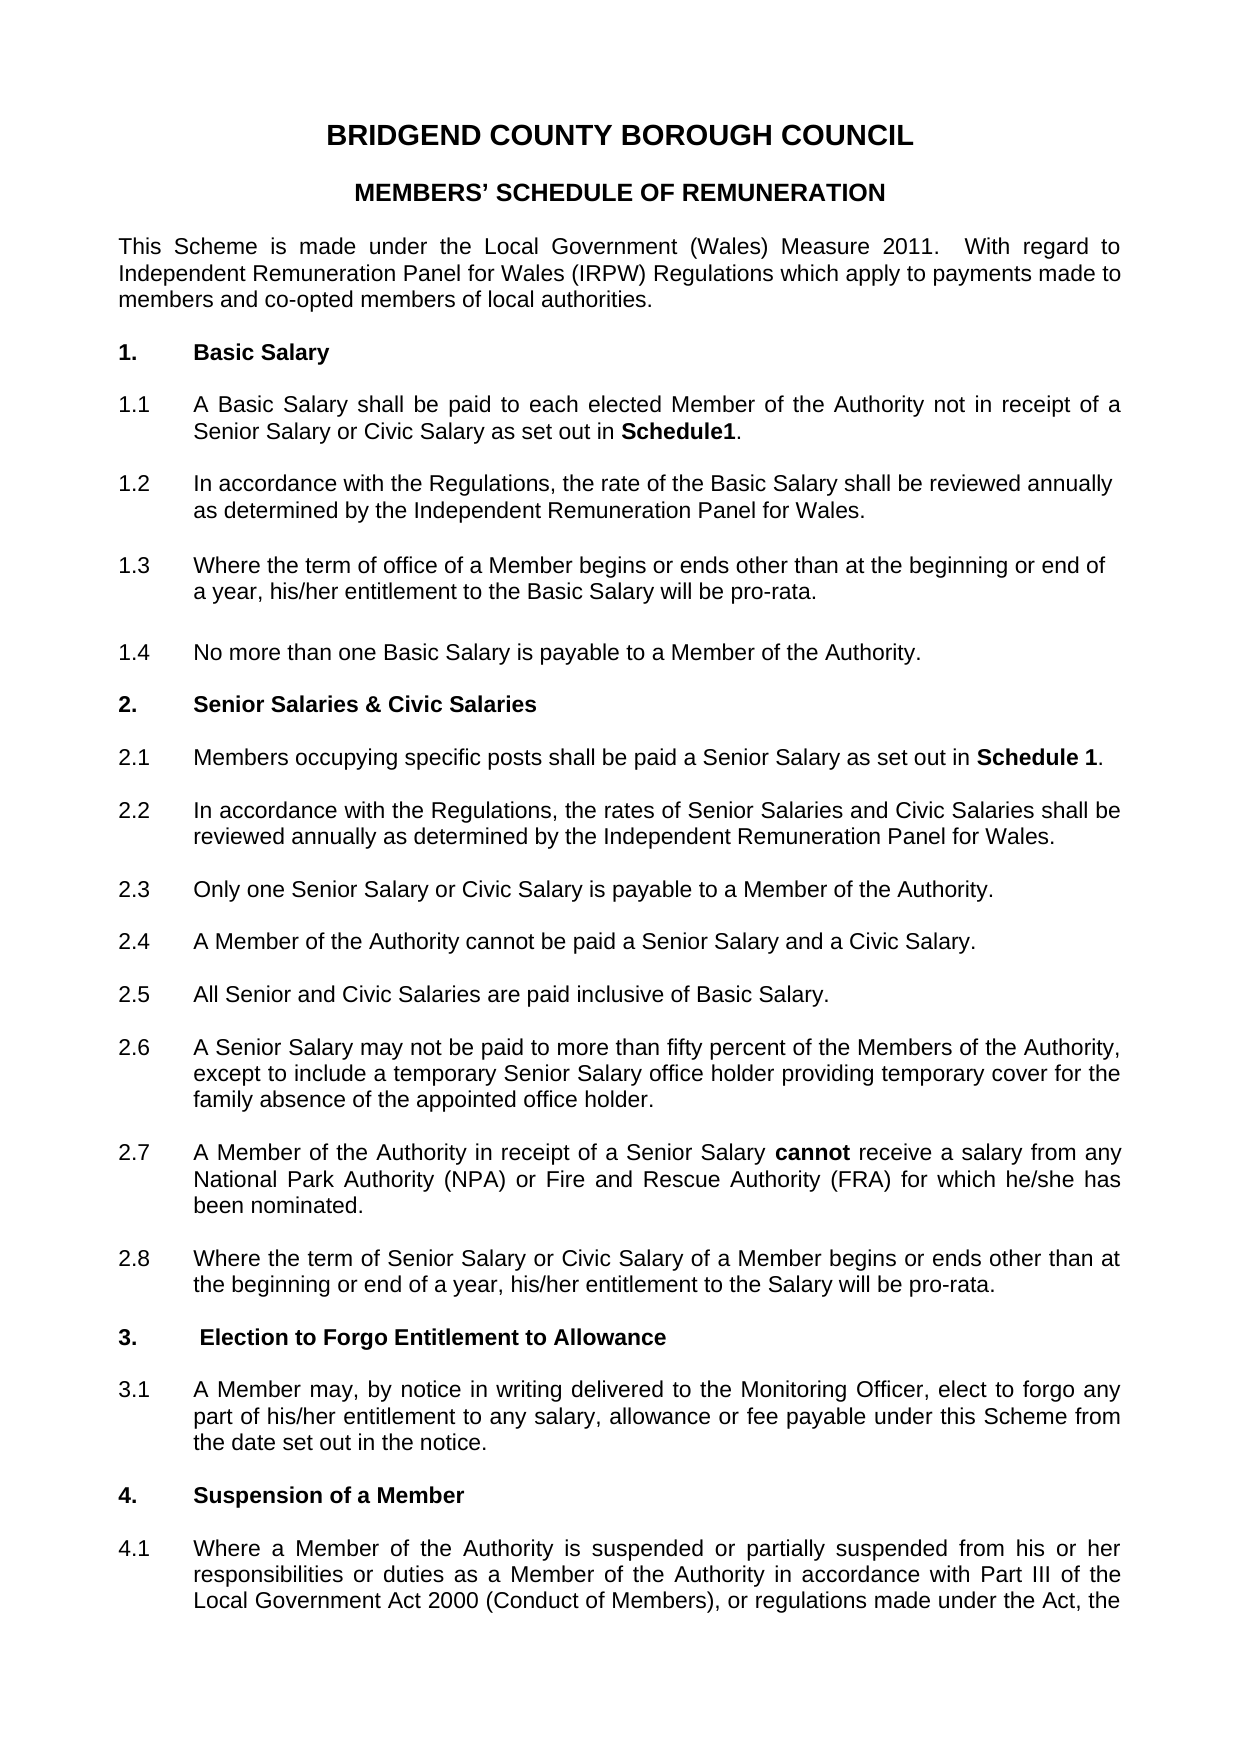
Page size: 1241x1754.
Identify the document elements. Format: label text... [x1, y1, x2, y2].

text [118, 1534, 1122, 1613]
text MEMBERS’ SCHEDULE OF REMUNERATION [118, 178, 1122, 207]
text 1. Basic Salary [118, 338, 1122, 365]
text 2.3 Only one Senior Salary or Civic Salary is payable to a Member of the Authority. [118, 876, 1122, 902]
text 2.6 A Senior Salary may not be paid to more than fifty percent of the Members of the Authority, except to include a temporary Senior Salary office holder providing temporary cover for the family absence of the appointed office holder. [118, 1034, 1122, 1113]
text 4. Suspension of a Member [118, 1482, 1122, 1508]
text 3. Election to Forgo Entitlement to Allowance [118, 1324, 1122, 1350]
text 1.1 A Basic Salary shall be paid to each elected Member of the Authority not in receipt of a Senior Salary or Civic Salary as set out in Schedule1. [118, 391, 1122, 444]
text 1.3 Where the term of office of a Member begins or ends other than at the beginning or end of a year, his/her entitlement to the Basic Salary will be pro-rata. [118, 552, 1122, 604]
text 2. Senior Salaries & Civic Salaries [118, 691, 1122, 717]
text 2.4 A Member of the Authority cannot be paid a Senior Salary and a Civic Salary. [118, 928, 1122, 955]
text 2.1 Members occupying specific posts shall be paid a Senior Salary as set out in Schedule 1. [118, 744, 1122, 770]
text BRIDGEND COUNTY BOROUGH COUNCIL [118, 118, 1122, 152]
text 2.2 In accordance with the Regulations, the rates of Senior Salaries and Civic Salaries shall be reviewed annually as determined by the Independent Remuneration Panel for Wales. [118, 797, 1122, 849]
text 1.2 In accordance with the Regulations, the rate of the Basic Salary shall be reviewed annually as determined by the Independent Remuneration Panel for Wales. [118, 470, 1122, 523]
text 2.7 A Member of the Authority in receipt of a Senior Salary cannot receive a salary from any National Park Authority (NPA) or Fire and Rescue Authority (FRA) for which he/she has been nominated. [118, 1139, 1122, 1218]
text This Scheme is made under the Local Government (Wales) Measure 2011. With regard to Independent Remuneration Panel for Wales (IRPW) Regulations which apply to payments made to members and co-opted members of local authorities. [118, 233, 1122, 312]
text 2.8 Where the term of Senior Salary or Civic Salary of a Member begins or ends other than at the beginning or end of a year, his/her entitlement to the Salary will be pro-rata. [118, 1244, 1122, 1297]
text 1.4 No more than one Basic Salary is payable to a Member of the Authority. [118, 633, 1122, 665]
text 3.1 A Member may, by notice in writing delivered to the Monitoring Officer, elect to forgo any part of his/her entitlement to any salary, allowance or fee payable under this Scheme from the date set out in the notice. [118, 1376, 1122, 1455]
text 2.5 All Senior and Civic Salaries are paid inclusive of Basic Salary. [118, 981, 1122, 1007]
